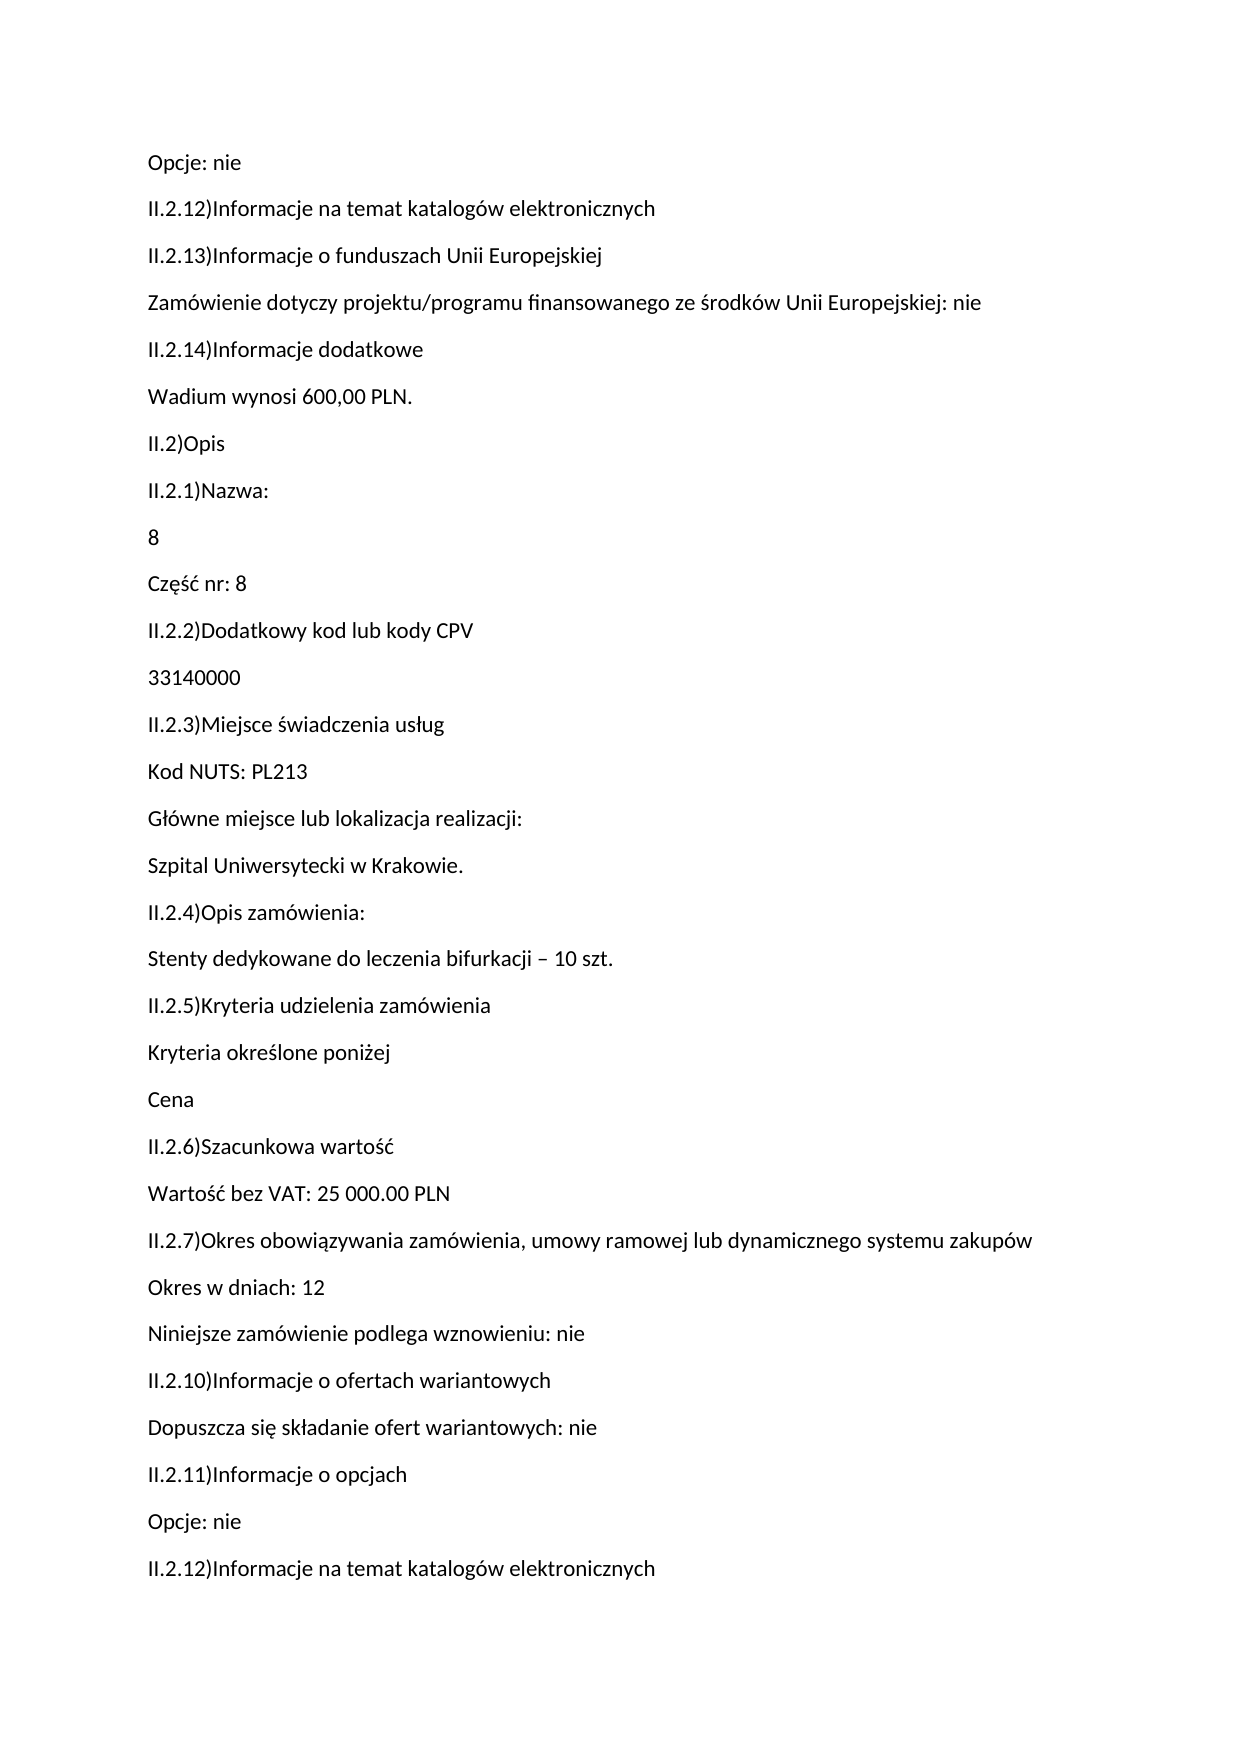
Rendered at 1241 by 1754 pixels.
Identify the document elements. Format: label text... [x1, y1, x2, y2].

text II.2.12)Informacje na temat katalogów elektronicznych [148, 194, 1093, 222]
text Opcje: nie [148, 148, 1093, 176]
text Stenty dedykowane do leczenia bifurkacji – 10 szt. [148, 944, 1093, 972]
text Wadium wynosi 600,00 PLN. [148, 382, 1093, 410]
text Niniejsze zamówienie podlega wznowieniu: nie [148, 1319, 1093, 1347]
text II.2.7)Okres obowiązywania zamówienia, umowy ramowej lub dynamicznego systemu zakupów [148, 1226, 1093, 1254]
text Część nr: 8 [148, 569, 1093, 597]
text 33140000 [148, 663, 1093, 691]
text 8 [148, 523, 1093, 551]
text Główne miejsce lub lokalizacja realizacji: [148, 804, 1093, 832]
text Kryteria określone poniżej [148, 1038, 1093, 1066]
text II.2.6)Szacunkowa wartość [148, 1132, 1093, 1160]
text II.2.4)Opis zamówienia: [148, 898, 1093, 926]
text II.2.14)Informacje dodatkowe [148, 335, 1093, 363]
text II.2.1)Nazwa: [148, 476, 1093, 504]
text II.2.12)Informacje na temat katalogów elektronicznych [148, 1554, 1093, 1582]
text II.2.13)Informacje o funduszach Unii Europejskiej [148, 241, 1093, 269]
text II.2)Opis [148, 429, 1093, 457]
text Dopuszcza się składanie ofert wariantowych: nie [148, 1413, 1093, 1441]
text Szpital Uniwersytecki w Krakowie. [148, 851, 1093, 879]
text II.2.10)Informacje o ofertach wariantowych [148, 1366, 1093, 1394]
text Wartość bez VAT: 25 000.00 PLN [148, 1179, 1093, 1207]
text Opcje: nie [148, 1507, 1093, 1535]
text Kod NUTS: PL213 [148, 757, 1093, 785]
text Cena [148, 1085, 1093, 1113]
text II.2.3)Miejsce świadczenia usług [148, 710, 1093, 738]
text II.2.5)Kryteria udzielenia zamówienia [148, 991, 1093, 1019]
text Zamówienie dotyczy projektu/programu finansowanego ze środków Unii Europejskiej: nie [148, 288, 1093, 316]
text II.2.2)Dodatkowy kod lub kody CPV [148, 616, 1093, 644]
text II.2.11)Informacje o opcjach [148, 1460, 1093, 1488]
text Okres w dniach: 12 [148, 1273, 1093, 1301]
